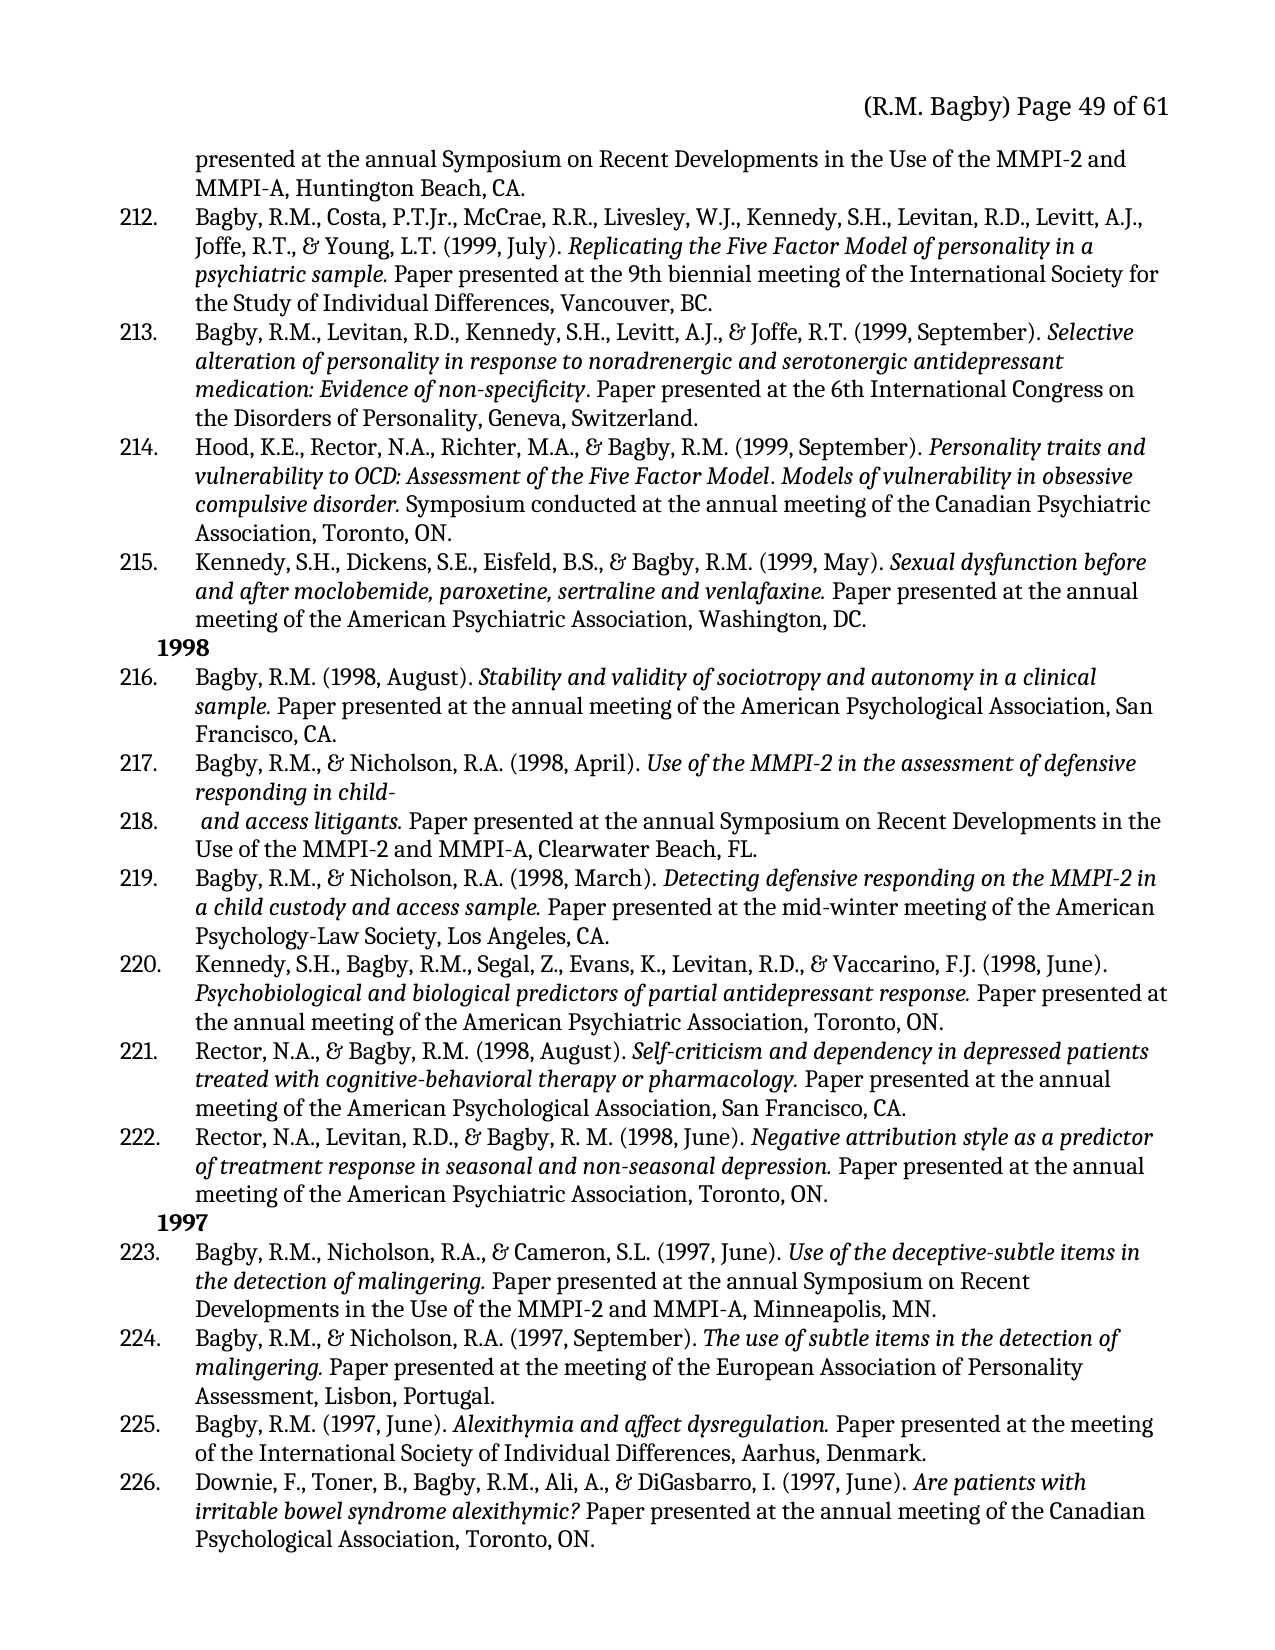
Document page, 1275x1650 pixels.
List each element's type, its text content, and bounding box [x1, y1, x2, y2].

subtitle 1997 [157, 1209, 1170, 1238]
list Kennedy, S.H., Bagby, R.M., Segal, Z., Evans, K., Levitan, R.D., & Vaccarino, F.J. (1998, June). Psychobiological and biological predictors of partial antidepressant response. Paper presented at the annual meeting of the American Psychiatric Association, Toronto, ON. [120, 950, 1170, 1037]
list Bagby, R.M. (1997, June). Alexithymia and affect dysregulation. Paper presented at the meeting of the International Society of Individual Differences, Aarhus, Denmark. [120, 1410, 1170, 1468]
list Rector, N.A., Levitan, R.D., & Bagby, R. M. (1998, June). Negative attribution style as a predictor of treatment response in seasonal and non-seasonal depression. Paper presented at the annual meeting of the American Psychiatric Association, Toronto, ON. [120, 1123, 1170, 1209]
list Bagby, R.M. (1998, August). Stability and validity of sociotropy and autonomy in a clinical sample. Paper presented at the annual meeting of the American Psychological Association, San Francisco, CA. [120, 663, 1170, 749]
list Bagby, R.M., & Nicholson, R.A. (1998, April). Use of the MMPI-2 in the assessment of defensive responding in child- [120, 749, 1170, 807]
list Bagby, R.M., Costa, P.T.Jr., McCrae, R.R., Livesley, W.J., Kennedy, S.H., Levitan, R.D., Levitt, A.J., Joffe, R.T., & Young, L.T. (1999, July). Replicating the Five Factor Model of personality in a psychiatric sample. Paper presented at the 9th biennial meeting of the International Society for the Study of Individual Differences, Vancouver, BC. [120, 203, 1170, 318]
list Hood, K.E., Rector, N.A., Richter, M.A., & Bagby, R.M. (1999, September). Personality traits and vulnerability to OCD: Assessment of the Five Factor Model. Models of vulnerability in obsessive compulsive disorder. Symposium conducted at the annual meeting of the Canadian Psychiatric Association, Toronto, ON. [120, 433, 1170, 548]
list Bagby, R.M., Levitan, R.D., Kennedy, S.H., Levitt, A.J., & Joffe, R.T. (1999, September). Selective alteration of personality in response to noradrenergic and serotonergic antidepressant medication: Evidence of non-specificity. Paper presented at the 6th International Congress on the Disorders of Personality, Geneva, Switzerland. [120, 318, 1170, 433]
subtitle 1998 [157, 634, 1170, 663]
list Bagby, R.M., & Nicholson, R.A. (1997, September). The use of subtle items in the detection of malingering. Paper presented at the meeting of the European Association of Personality Assessment, Lisbon, Portugal. [120, 1324, 1170, 1410]
list Downie, F., Toner, B., Bagby, R.M., Ali, A., & DiGasbarro, I. (1997, June). Are patients with irritable bowel syndrome alexithymic? Paper presented at the annual meeting of the Canadian Psychological Association, Toronto, ON. [120, 1468, 1170, 1554]
list Bagby, R.M., & Nicholson, R.A. (1998, March). Detecting defensive responding on the MMPI-2 in a child custody and access sample. Paper presented at the mid-winter meeting of the American Psychology-Law Society, Los Angeles, CA. [120, 864, 1170, 950]
list Bagby, R.M., Nicholson, R.A., & Cameron, S.L. (1997, June). Use of the deceptive-subtle items in the detection of malingering. Paper presented at the annual Symposium on Recent Developments in the Use of the MMPI-2 and MMPI-A, Minneapolis, MN. [120, 1238, 1170, 1324]
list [120, 145, 1170, 203]
list and access litigants. Paper presented at the annual Symposium on Recent Developments in the Use of the MMPI-2 and MMPI-A, Clearwater Beach, FL. [120, 807, 1170, 864]
list Rector, N.A., & Bagby, R.M. (1998, August). Self-criticism and dependency in depressed patients treated with cognitive-behavioral therapy or pharmacology. Paper presented at the annual meeting of the American Psychological Association, San Francisco, CA. [120, 1037, 1170, 1123]
list Kennedy, S.H., Dickens, S.E., Eisfeld, B.S., & Bagby, R.M. (1999, May). Sexual dysfunction before and after moclobemide, paroxetine, sertraline and venlafaxine. Paper presented at the annual meeting of the American Psychiatric Association, Washington, DC. [120, 548, 1170, 634]
